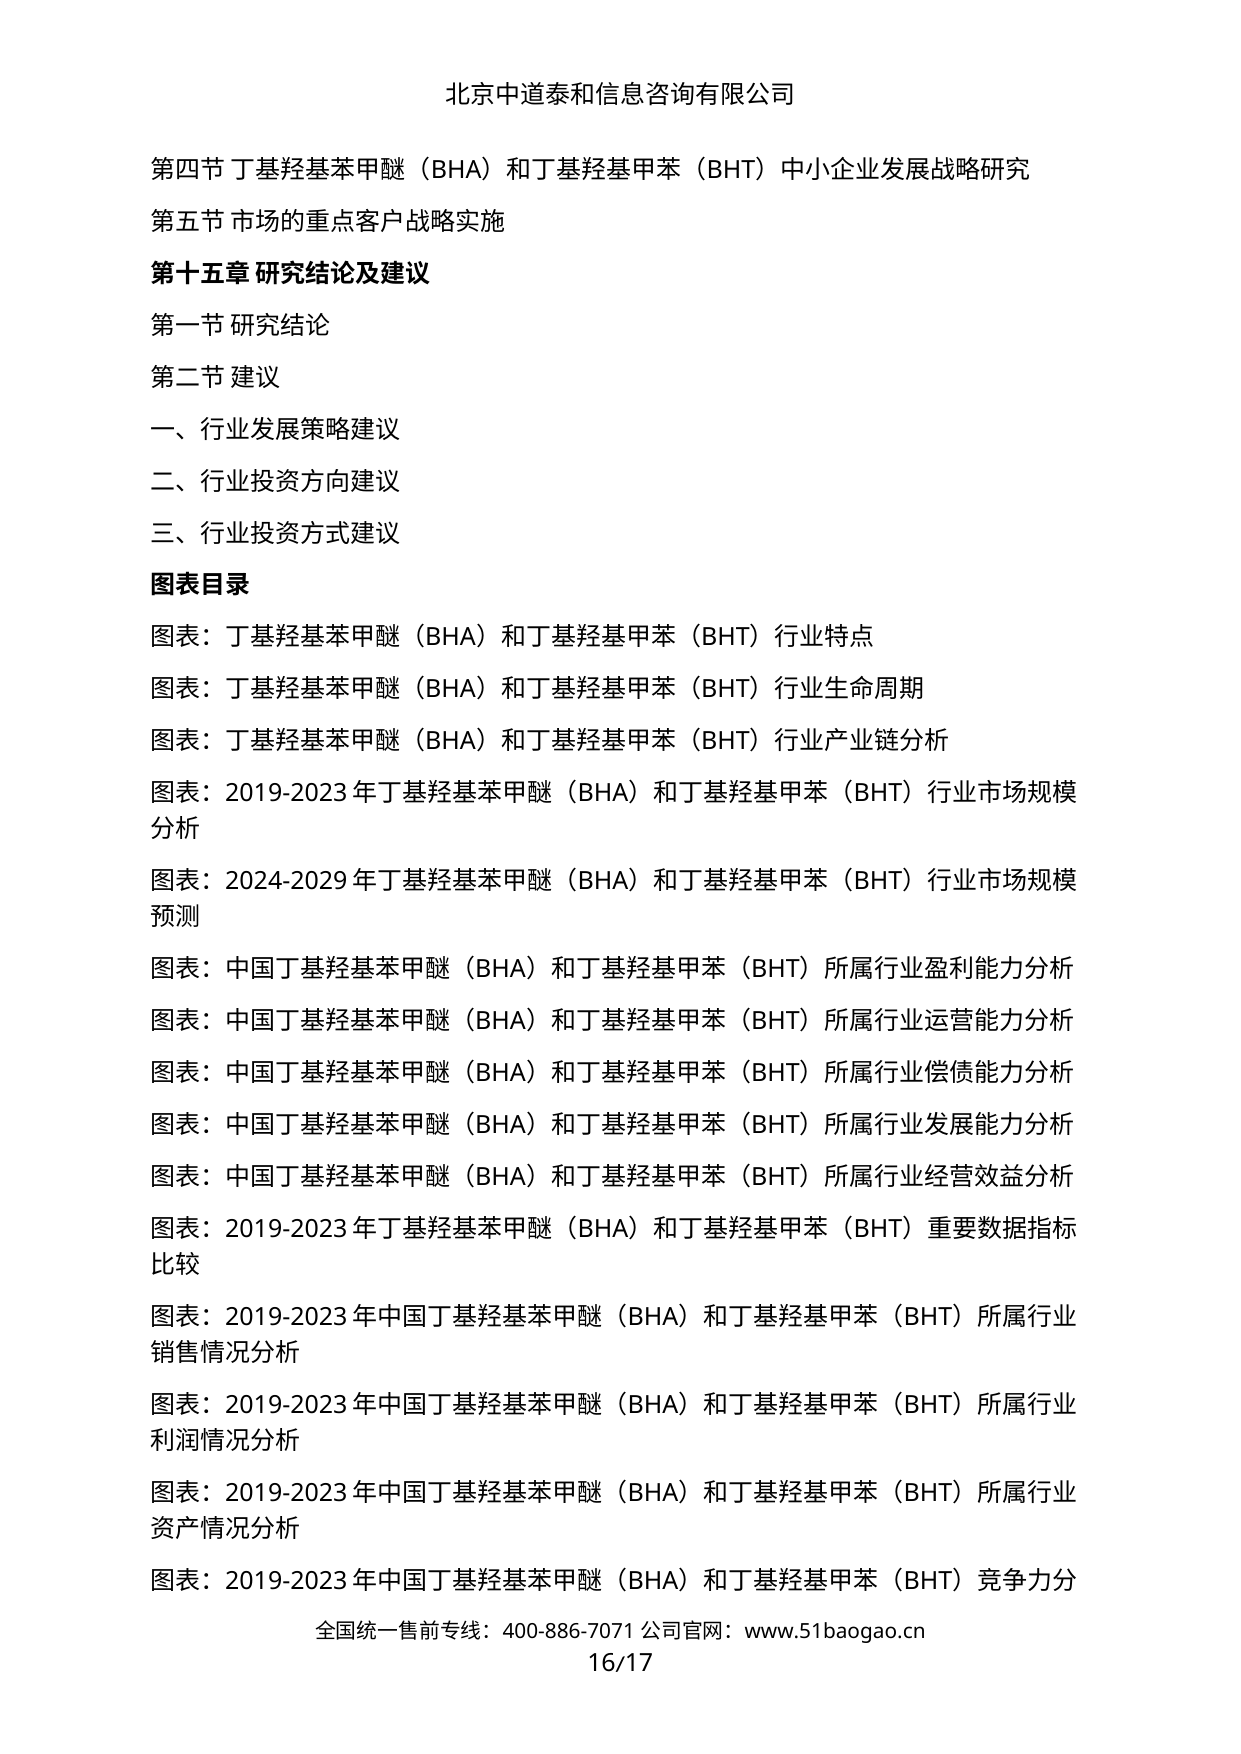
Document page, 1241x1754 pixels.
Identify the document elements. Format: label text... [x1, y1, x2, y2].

text 图表：中国丁基羟基苯甲醚（BHA）和丁基羟基甲苯（BHT）所属行业盈利能力分析 [150, 949, 1090, 985]
text 一、行业发展策略建议 [150, 409, 1090, 446]
text 第十五章 研究结论及建议 [150, 254, 1090, 290]
text 图表：2019-2023年中国丁基羟基苯甲醚（BHA）和丁基羟基甲苯（BHT）所属行业资产情况分析 [150, 1472, 1090, 1545]
text 图表：中国丁基羟基苯甲醚（BHA）和丁基羟基甲苯（BHT）所属行业经营效益分析 [150, 1156, 1090, 1192]
text 第五节 市场的重点客户战略实施 [150, 202, 1090, 238]
text 图表：2019-2023年中国丁基羟基苯甲醚（BHA）和丁基羟基甲苯（BHT）所属行业利润情况分析 [150, 1384, 1090, 1457]
text 第一节 研究结论 [150, 306, 1090, 342]
text 图表：中国丁基羟基苯甲醚（BHA）和丁基羟基甲苯（BHT）所属行业偿债能力分析 [150, 1052, 1090, 1089]
text 图表：2019-2023年中国丁基羟基苯甲醚（BHA）和丁基羟基甲苯（BHT）所属行业销售情况分析 [150, 1296, 1090, 1369]
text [150, 1561, 1090, 1597]
text 图表：2024-2029年丁基羟基苯甲醚（BHA）和丁基羟基甲苯（BHT）行业市场规模预测 [150, 861, 1090, 933]
text 图表：2019-2023年丁基羟基苯甲醚（BHA）和丁基羟基甲苯（BHT）重要数据指标比较 [150, 1208, 1090, 1281]
text 图表：中国丁基羟基苯甲醚（BHA）和丁基羟基甲苯（BHT）所属行业发展能力分析 [150, 1104, 1090, 1141]
text 三、行业投资方式建议 [150, 513, 1090, 549]
text 图表：丁基羟基苯甲醚（BHA）和丁基羟基甲苯（BHT）行业产业链分析 [150, 721, 1090, 757]
text 图表：2019-2023年丁基羟基苯甲醚（BHA）和丁基羟基甲苯（BHT）行业市场规模分析 [150, 772, 1090, 845]
text 第二节 建议 [150, 357, 1090, 394]
text 图表：丁基羟基苯甲醚（BHA）和丁基羟基甲苯（BHT）行业生命周期 [150, 669, 1090, 705]
text 图表：丁基羟基苯甲醚（BHA）和丁基羟基甲苯（BHT）行业特点 [150, 617, 1090, 653]
text 图表：中国丁基羟基苯甲醚（BHA）和丁基羟基甲苯（BHT）所属行业运营能力分析 [150, 1001, 1090, 1037]
text 第四节 丁基羟基苯甲醚（BHA）和丁基羟基甲苯（BHT）中小企业发展战略研究 [150, 150, 1090, 186]
text 二、行业投资方向建议 [150, 461, 1090, 497]
text 图表目录 [150, 565, 1090, 601]
